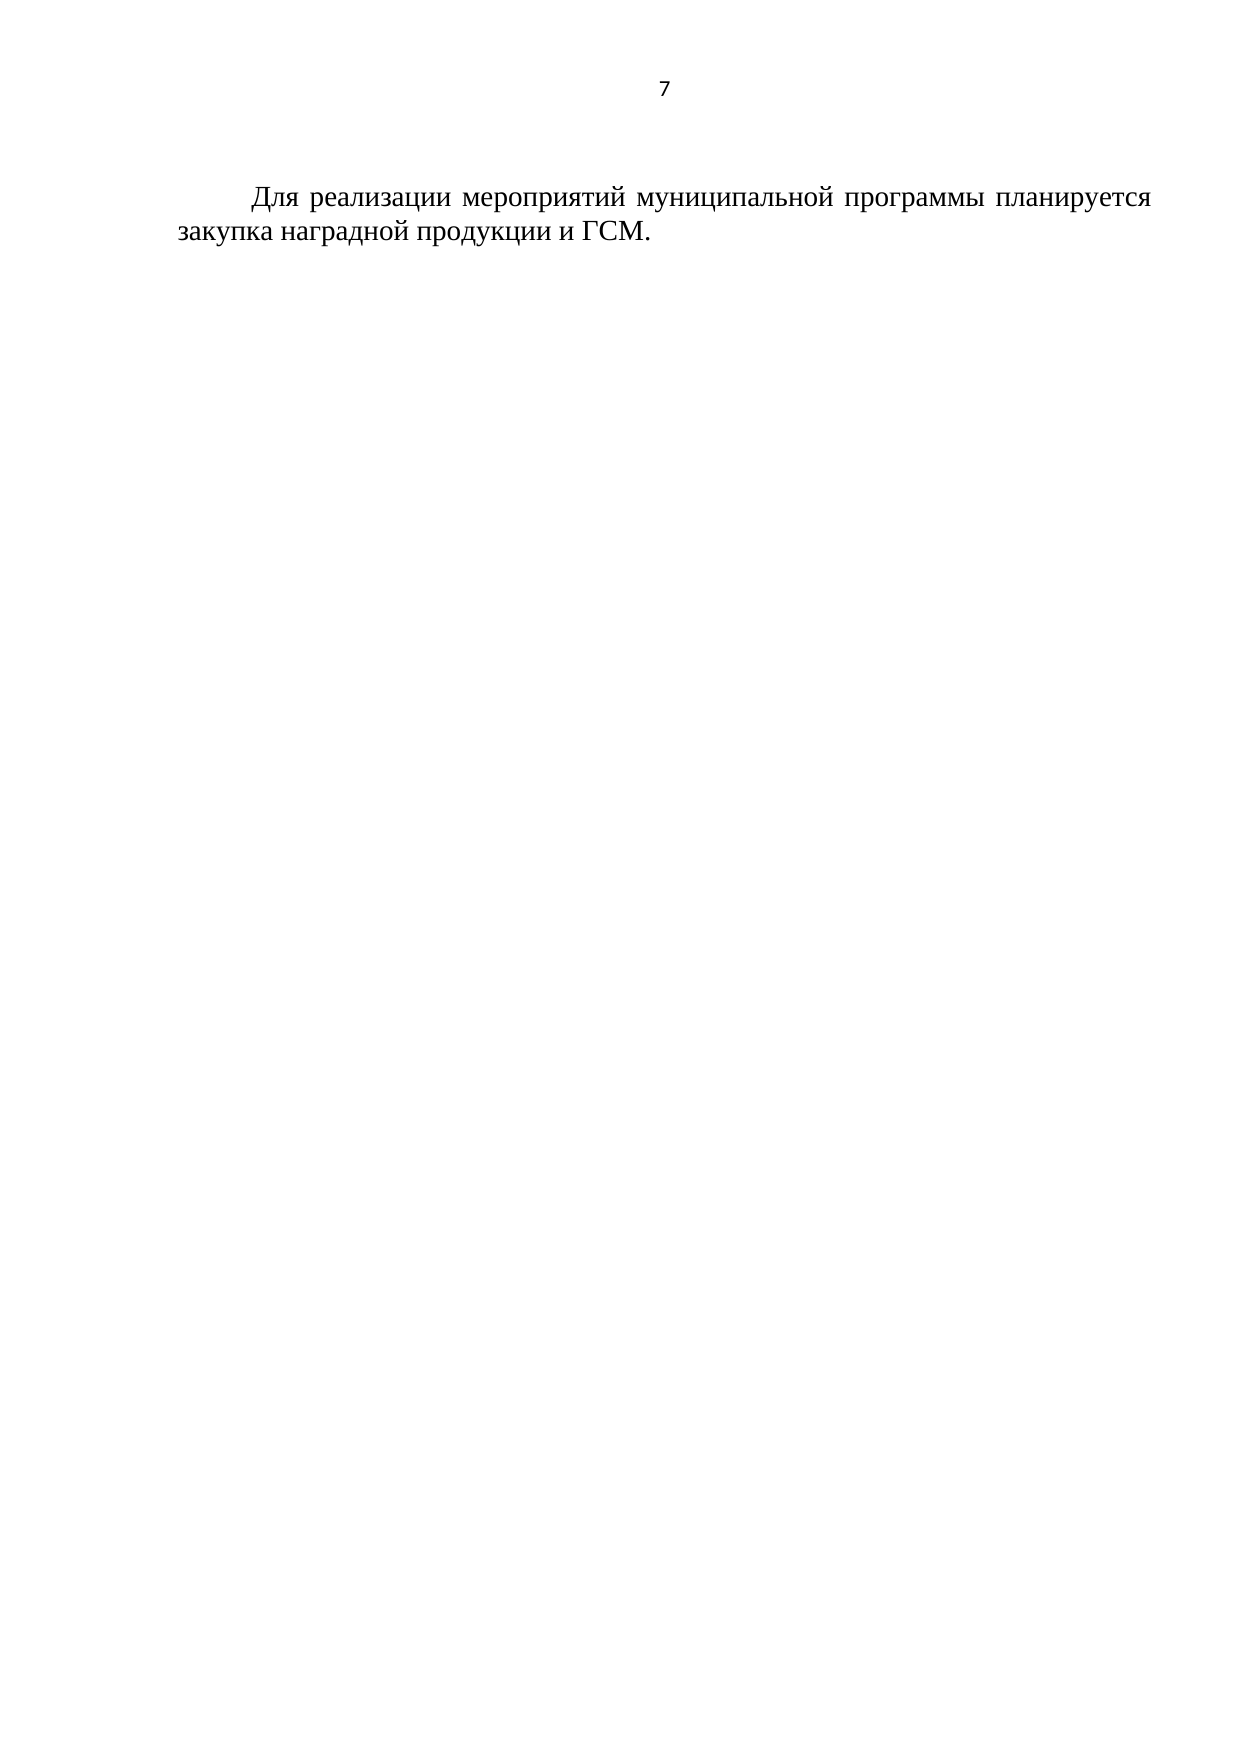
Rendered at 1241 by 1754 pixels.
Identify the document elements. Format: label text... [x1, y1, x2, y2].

text Для реализации мероприятий муниципальной программы планируется закупка наградной продукции и ГСМ. [177, 179, 1152, 247]
